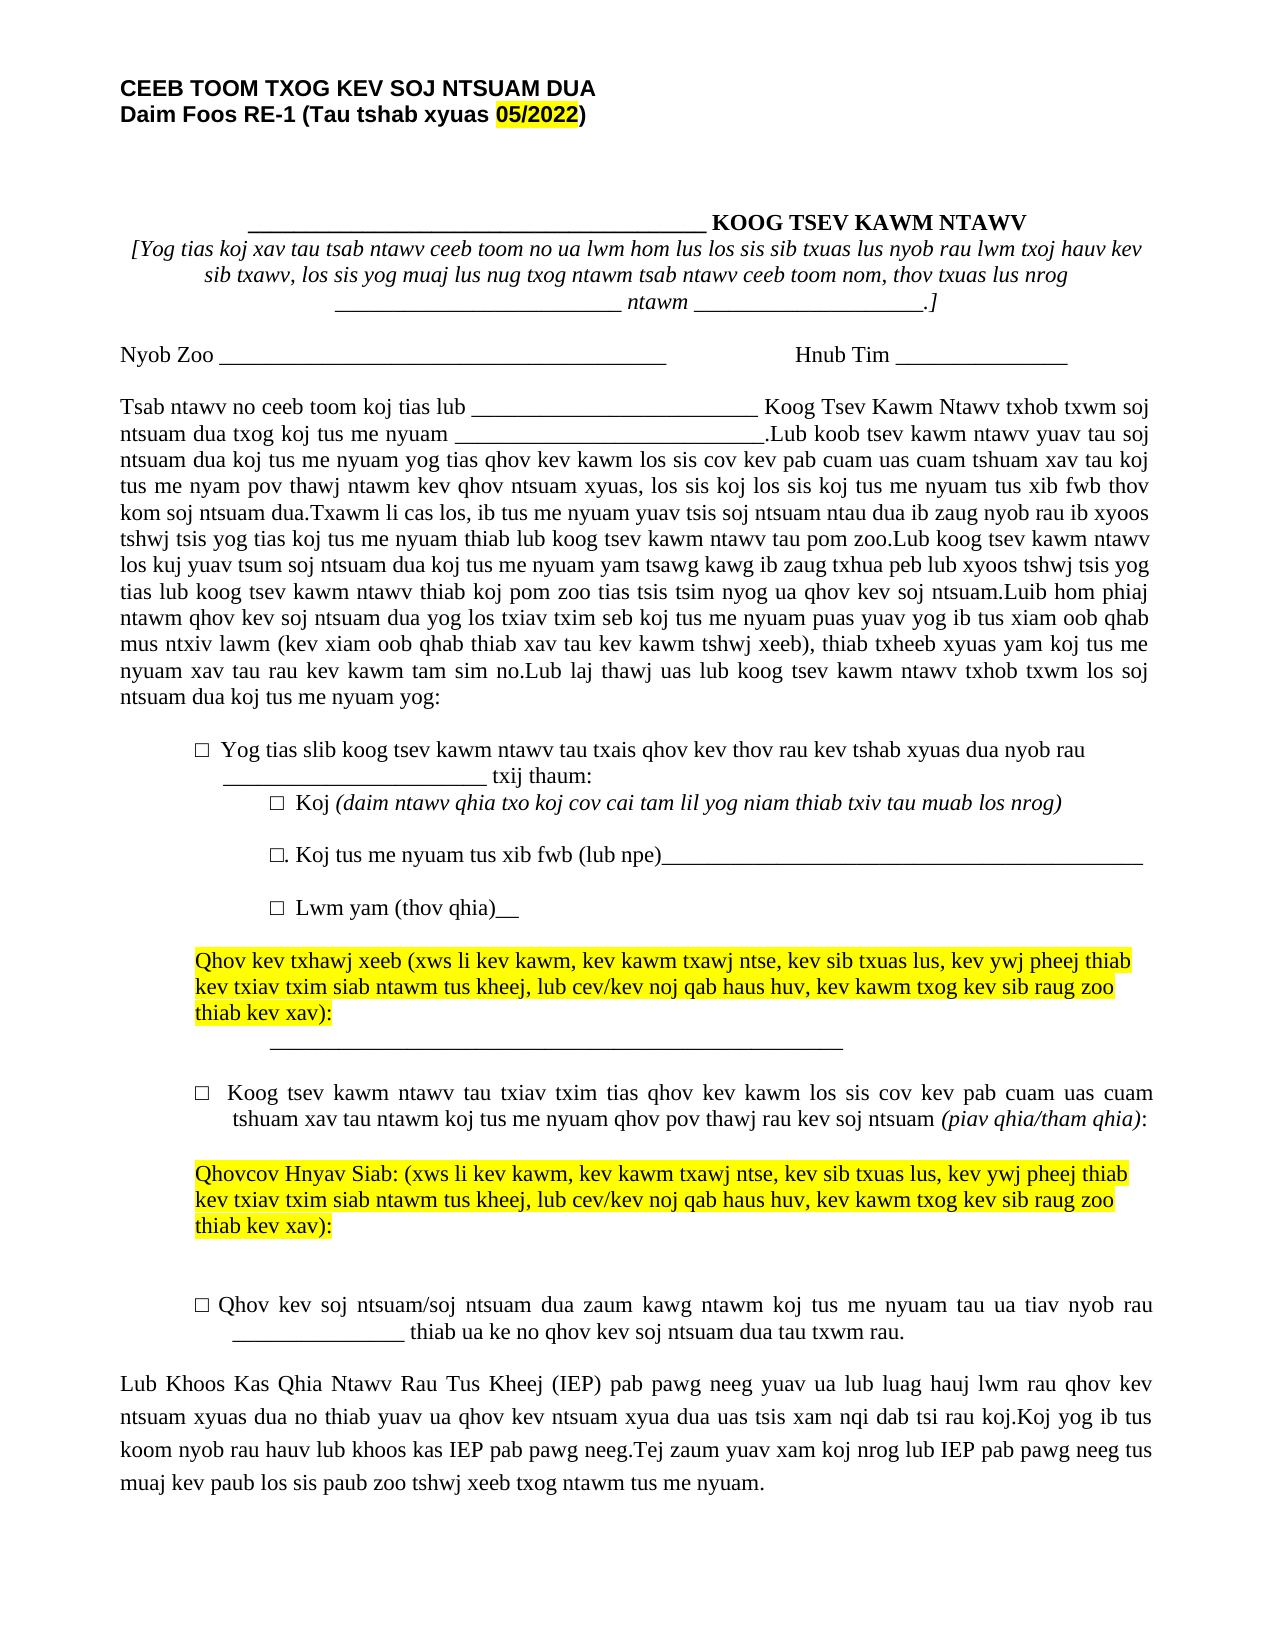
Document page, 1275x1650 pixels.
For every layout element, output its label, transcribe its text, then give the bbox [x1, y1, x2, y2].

text Tsab ntawv no ceeb toom koj tias lub _________________________ Koog Tsev Kawm Ntawv txhob txwm soj ntsuam dua txog koj tus me nyuam ___________________________.Lub koob tsev kawm ntawv yuav tau soj ntsuam dua koj tus me nyuam yog tias qhov kev kawm los sis cov kev pab cuam uas cuam tshuam xav tau koj tus me nyam pov thawj ntawm kev qhov ntsuam xyuas, los sis koj los sis koj tus me nyuam tus xib fwb thov kom soj ntsuam dua.Txawm li cas los, ib tus me nyuam yuav tsis soj ntsuam ntau dua ib zaug nyob rau ib xyoos tshwj tsis yog tias koj tus me nyuam thiab lub koog tsev kawm ntawv tau pom zoo.Lub koog tsev kawm ntawv los kuj yuav tsum soj ntsuam dua koj tus me nyuam yam tsawg kawg ib zaug txhua peb lub xyoos tshwj tsis yog tias lub koog tsev kawm ntawv thiab koj pom zoo tias tsis tsim nyog ua qhov kev soj ntsuam.Luib hom phiaj ntawm qhov kev soj ntsuam dua yog los txiav txim seb koj tus me nyuam puas yuav yog ib tus xiam oob qhab mus ntxiv lawm (kev xiam oob qhab thiab xav tau kev kawm tshwj xeeb), thiab txheeb xyuas yam koj tus me nyuam xav tau rau kev kawm tam sim no.Lub laj thawj uas lub koog tsev kawm ntawv txhob txwm los soj ntsuam dua koj tus me nyuam yog: [120, 393, 1151, 709]
text Lub Khoos Kas Qhia Ntawv Rau Tus Kheej (IEP) pab pawg neeg yuav ua lub luag hauj lwm rau qhov kev ntsuam xyuas dua no thiab yuav ua qhov kev ntsuam xyua dua uas tsis xam nqi dab tsi rau koj.Koj yog ib tus koom nyob rau hauv lub khoos kas IEP pab pawg neeg.Tej zaum yuav xam koj nrog lub IEP pab pawg neeg tus muaj kev paub los sis paub zoo tshwj xeeb txog ntawm tus me nyuam. [120, 1371, 1155, 1496]
text □ Koj (daim ntawv qhia txo koj cov cai tam lil yog niam thiab txiv tau muab los nrog) [232, 789, 1155, 815]
text □ Koog tsev kawm ntawv tau txiav txim tias qhov kev kawm los sis cov kev pab cuam uas cuam tshuam xav tau ntawm koj tus me nyuam qhov pov thawj rau kev soj ntsuam (piav qhia/tham qhia): [195, 1078, 1155, 1131]
text □ Yog tias slib koog tsev kawm ntawv tau txais qhov kev thov rau kev tshab xyuas dua nyob rau _______________________ txij thaum: [195, 736, 1155, 789]
text Qhovcov Hnyav Siab: (xws li kev kawm, kev kawm txawj ntse, kev sib txuas lus, kev ywj pheej thiab kev txiav txim siab ntawm tus kheej, lub cev/kev noj qab haus huv, kev kawm txog kev sib raug zoo thiab kev xav): [195, 1160, 1155, 1239]
text Nyob Zoo _______________________________________ Hnub Tim _______________ [120, 341, 1155, 367]
text □ Lwm yam (thov qhia)__ [195, 894, 1155, 920]
text □ Qhov kev soj ntsuam/soj ntsuam dua zaum kawg ntawm koj tus me nyuam tau ua tiav nyob rau _______________ thiab ua ke no qhov kev soj ntsuam dua tau txwm rau. [195, 1291, 1155, 1344]
text □. Koj tus me nyuam tus xib fwb (lub npe)__________________________________________ [195, 841, 1155, 868]
text __________________________________________________ [195, 1026, 1155, 1052]
text ________________________________________ KOOG TSEV KAWM NTAWV [120, 209, 1155, 235]
text [Yog tias koj xav tau tsab ntawv ceeb toom no ua lwm hom lus los sis sib txuas lus nyob rau lwm txoj hauv kev sib txawv, los sis yog muaj lus nug txog ntawm tsab ntawv ceeb toom nom, thov txuas lus nrog _________________________ ntawm ____________________.] [120, 235, 1155, 314]
text Qhov kev txhawj xeeb (xws li kev kawm, kev kawm txawj ntse, kev sib txuas lus, kev ywj pheej thiab kev txiav txim siab ntawm tus kheej, lub cev/kev noj qab haus huv, kev kawm txog kev sib raug zoo thiab kev xav): [195, 947, 1155, 1026]
